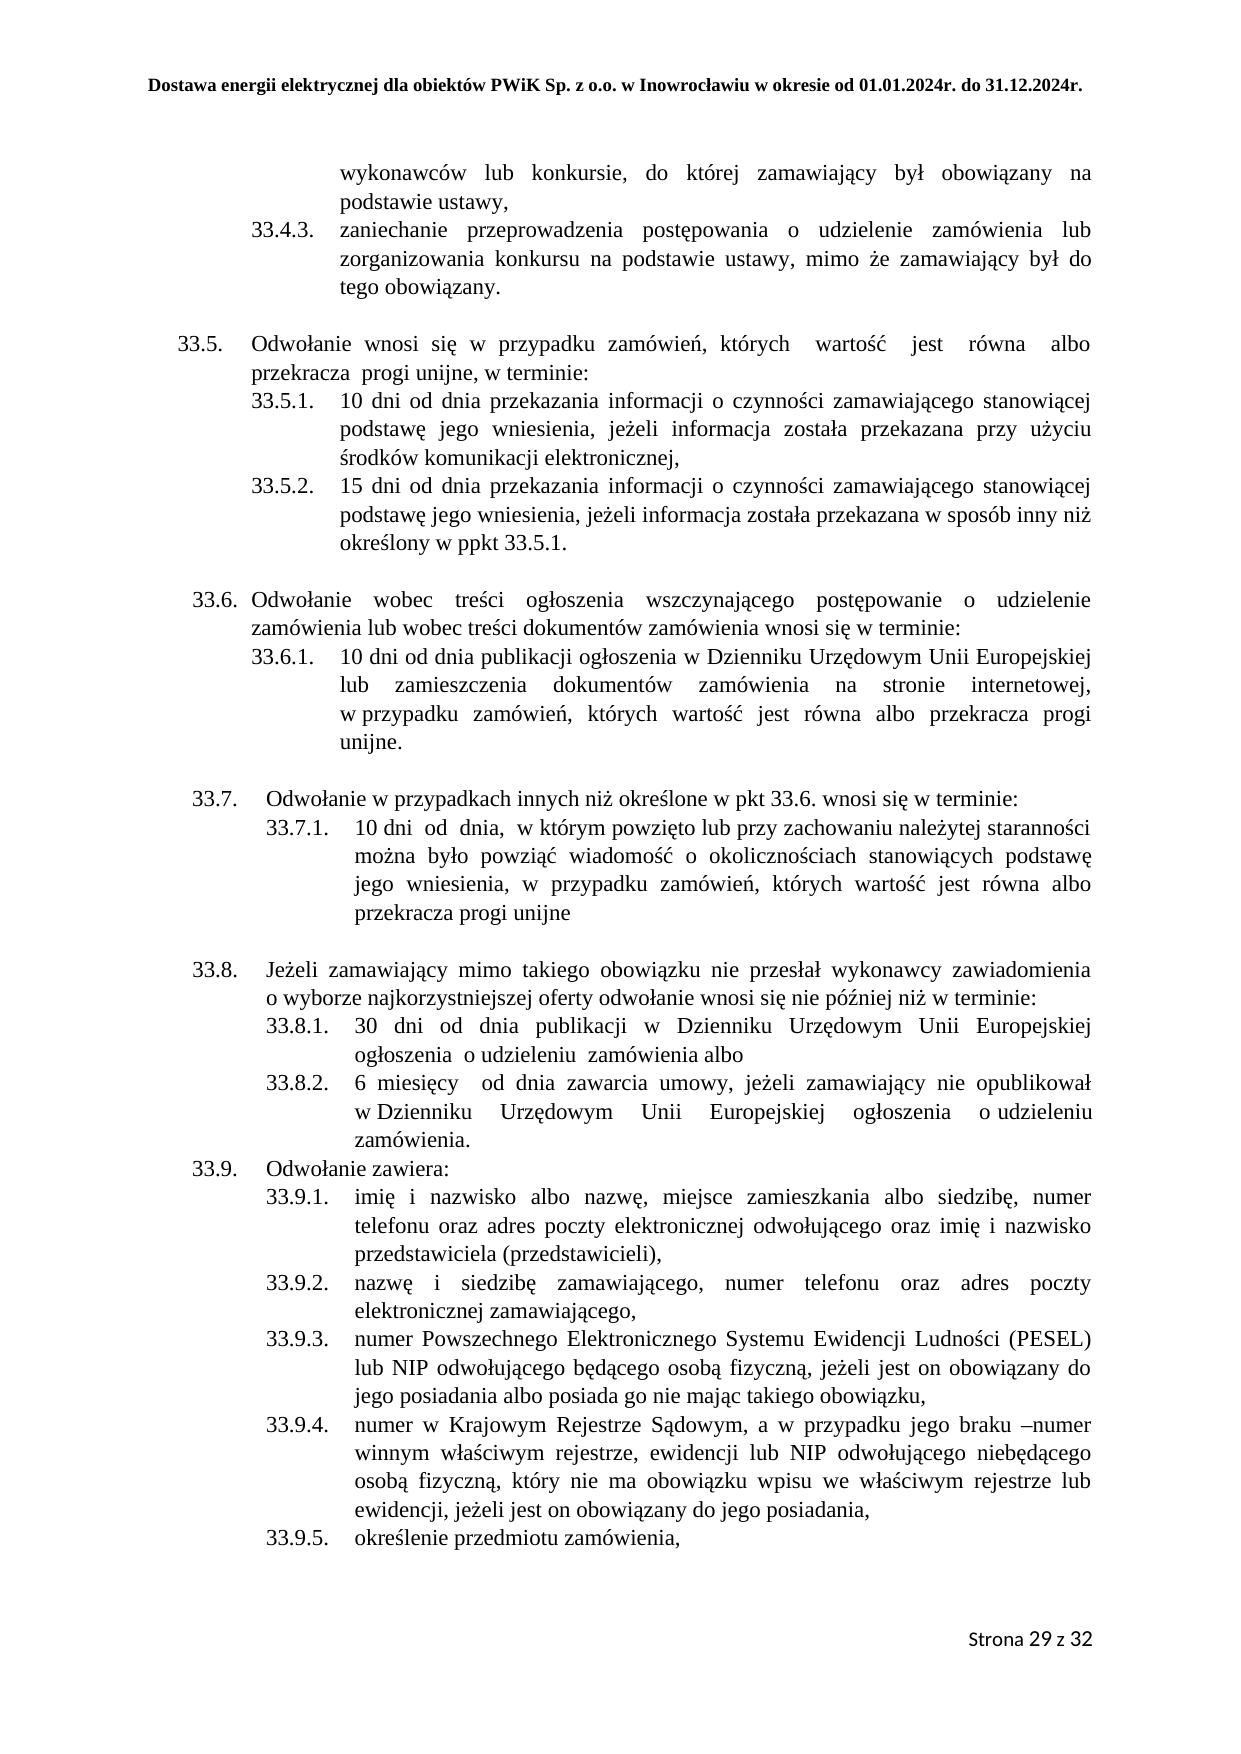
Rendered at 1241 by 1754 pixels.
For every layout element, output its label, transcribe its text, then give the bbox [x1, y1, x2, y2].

list 15 dni od dnia przekazania informacji o czynności zamawiającego stanowiącej podstawę jego wniesienia, jeżeli informacja została przekazana w sposób inny niż określony w ppkt 33.5.1. [251, 472, 1093, 556]
list imię i nazwisko albo nazwę, miejsce zamieszkania albo siedzibę, numer telefonu oraz adres poczty elektronicznej odwołującego oraz imię i nazwisko przedstawiciela (przedstawicieli), [266, 1183, 1093, 1266]
list nazwę i siedzibę zamawiającego, numer telefonu oraz adres poczty elektronicznej zamawiającego, [266, 1268, 1093, 1323]
list 10 dni od dnia przekazania informacji o czynności zamawiającego stanowiącej podstawę jego wniesienia, jeżeli informacja została przekazana przy użyciu środków komunikacji elektronicznej, [251, 387, 1093, 470]
list 6 miesięcy od dnia zawarcia umowy, jeżeli zamawiający nie opublikował w Dzienniku Urzędowym Unii Europejskiej ogłoszenia o udzieleniu zamówienia. [266, 1069, 1093, 1153]
list 10 dni od dnia publikacji ogłoszenia w Dzienniku Urzędowym Unii Europejskiej lub zamieszczenia dokumentów zamówienia na stronie internetowej, w przypadku zamówień, których wartość jest równa albo przekracza progi unijne. [251, 643, 1093, 754]
list numer Powszechnego Elektronicznego Systemu Ewidencji Ludności (PESEL) lub NIP odwołującego będącego osobą fizyczną, jeżeli jest on obowiązany do jego posiadania albo posiada go nie mając takiego obowiązku, [266, 1325, 1093, 1409]
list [251, 159, 1093, 214]
list 10 dni od dnia, w którym powzięto lub przy zachowaniu należytej staranności można było powziąć wiadomość o okolicznościach stanowiących podstawę jego wniesienia, w przypadku zamówień, których wartość jest równa albo przekracza progi unijne [266, 813, 1093, 925]
list Odwołanie w przypadkach innych niż określone w pkt 33.6. wnosi się w terminie: [192, 785, 1093, 811]
list 30 dni od dnia publikacji w Dzienniku Urzędowym Unii Europejskiej ogłoszenia o udzieleniu zamówienia albo [266, 1013, 1093, 1067]
list Odwołanie zawiera: [192, 1155, 1093, 1181]
list określenie przedmiotu zamówienia, [266, 1524, 1093, 1551]
list numer w Krajowym Rejestrze Sądowym, a w przypadku jego braku –numer winnym właściwym rejestrze, ewidencji lub NIP odwołującego niebędącego osobą fizyczną, który nie ma obowiązku wpisu we właściwym rejestrze lub ewidencji, jeżeli jest on obowiązany do jego posiadania, [266, 1411, 1093, 1522]
list Odwołanie wobec treści ogłoszenia wszczynającego postępowanie o udzielenie zamówienia lub wobec treści dokumentów zamówienia wnosi się w terminie: [192, 586, 1093, 641]
list Jeżeli zamawiający mimo takiego obowiązku nie przesłał wykonawcy zawiadomienia o wyborze najkorzystniejszej oferty odwołanie wnosi się nie później niż w terminie: [192, 956, 1093, 1011]
list zaniechanie przeprowadzenia postępowania o udzielenie zamówienia lub zorganizowania konkursu na podstawie ustawy, mimo że zamawiający był do tego obowiązany. [251, 216, 1093, 299]
list Odwołanie wnosi się w przypadku zamówień, których wartość jest równa albo przekracza progi unijne, w terminie: [177, 330, 1093, 385]
